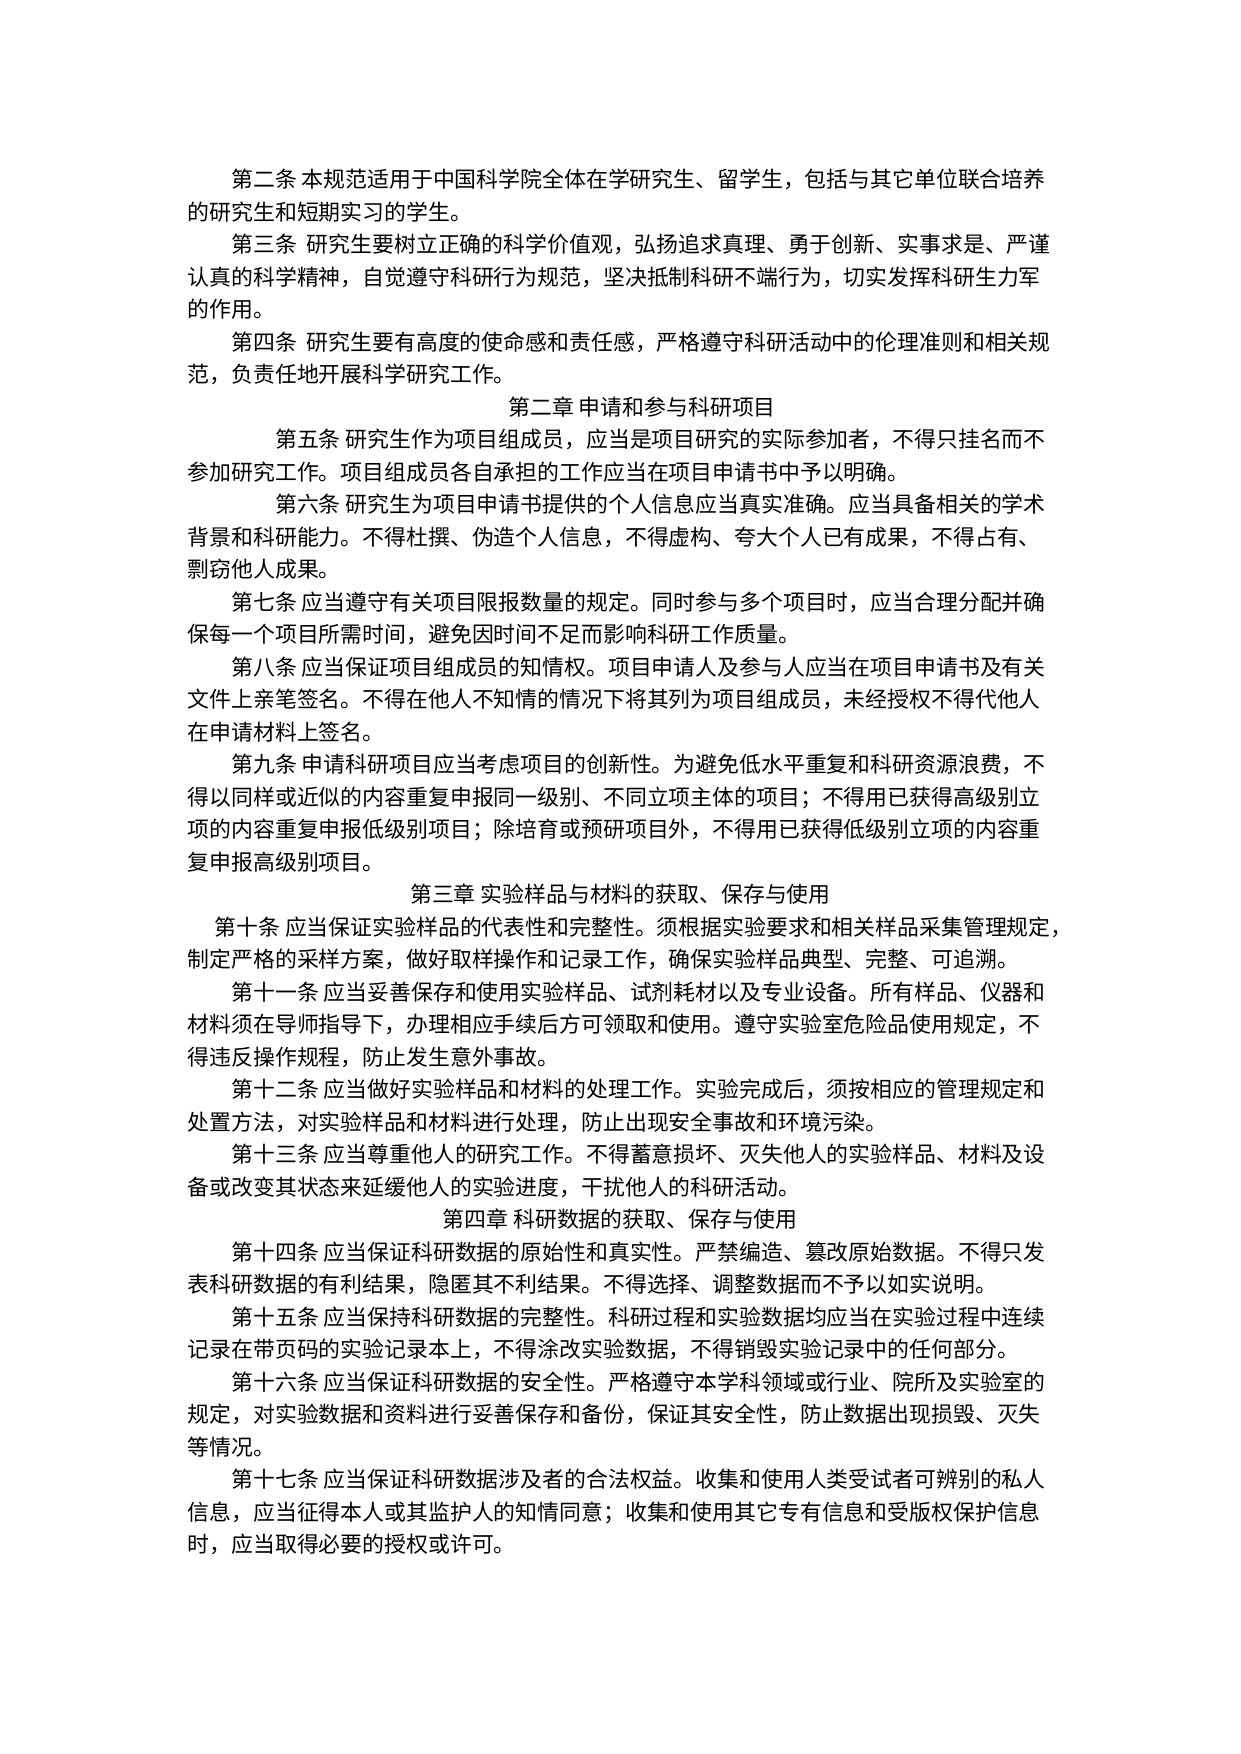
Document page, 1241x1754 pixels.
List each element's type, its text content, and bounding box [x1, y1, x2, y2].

text 第八条 应当保证项目组成员的知情权。项目申请人及参与人应当在项目申请书及有关文件上亲笔签名。不得在他人不知情的情况下将其列为项目组成员，未经授权不得代他人在申请材料上签名。 [187, 649, 1053, 747]
text 第三条 研究生要树立正确的科学价值观，弘扬追求真理、勇于创新、实事求是、严谨认真的科学精神，自觉遵守科研行为规范，坚决抵制科研不端行为，切实发挥科研生力军的作用。 [187, 227, 1053, 324]
text 第十二条 应当做好实验样品和材料的处理工作。实验完成后，须按相应的管理规定和处置方法，对实验样品和材料进行处理，防止出现安全事故和环境污染。 [187, 1072, 1053, 1137]
text 第六条 研究生为项目申请书提供的个人信息应当真实准确。应当具备相关的学术背景和科研能力。不得杜撰、伪造个人信息，不得虚构、夸大个人已有成果，不得占有、剽窃他人成果。 [187, 487, 1053, 584]
text 第十五条 应当保持科研数据的完整性。科研过程和实验数据均应当在实验过程中连续记录在带页码的实验记录本上，不得涂改实验数据，不得销毁实验记录中的任何部分。 [187, 1299, 1053, 1364]
text 第二条 本规范适用于中国科学院全体在学研究生、留学生，包括与其它单位联合培养的研究生和短期实习的学生。 [187, 162, 1053, 227]
text 第十六条 应当保证科研数据的安全性。严格遵守本学科领域或行业、院所及实验室的规定，对实验数据和资料进行妥善保存和备份，保证其安全性，防止数据出现损毁、灭失等情况。 [187, 1364, 1053, 1462]
text 第五条 研究生作为项目组成员，应当是项目研究的实际参加者，不得只挂名而不参加研究工作。项目组成员各自承担的工作应当在项目申请书中予以明确。 [187, 422, 1053, 487]
text 第七条 应当遵守有关项目限报数量的规定。同时参与多个项目时，应当合理分配并确保每一个项目所需时间，避免因时间不足而影响科研工作质量。 [187, 584, 1053, 649]
text 第十一条 应当妥善保存和使用实验样品、试剂耗材以及专业设备。所有样品、仪器和材料须在导师指导下，办理相应手续后方可领取和使用。遵守实验室危险品使用规定，不得违反操作规程，防止发生意外事故。 [187, 974, 1053, 1072]
text 第三章 实验样品与材料的获取、保存与使用 [187, 877, 1053, 909]
text 第十三条 应当尊重他人的研究工作。不得蓄意损坏、灭失他人的实验样品、材料及设备或改变其状态来延缓他人的实验进度，干扰他人的科研活动。 [187, 1137, 1053, 1202]
text 第九条 申请科研项目应当考虑项目的创新性。为避免低水平重复和科研资源浪费，不得以同样或近似的内容重复申报同一级别、不同立项主体的项目；不得用已获得高级别立项的内容重复申报低级别项目；除培育或预研项目外，不得用已获得低级别立项的内容重复申报高级别项目。 [187, 747, 1053, 877]
text 第二章 申请和参与科研项目 [187, 389, 1053, 422]
text 第十四条 应当保证科研数据的原始性和真实性。严禁编造、篡改原始数据。不得只发表科研数据的有利结果，隐匿其不利结果。不得选择、调整数据而不予以如实说明。 [187, 1234, 1053, 1299]
text 第十条 应当保证实验样品的代表性和完整性。须根据实验要求和相关样品采集管理规定，制定严格的采样方案，做好取样操作和记录工作，确保实验样品典型、完整、可追溯。 [187, 909, 1053, 974]
text 第四章 科研数据的获取、保存与使用 [187, 1202, 1053, 1234]
text 第四条 研究生要有高度的使命感和责任感，严格遵守科研活动中的伦理准则和相关规范，负责任地开展科学研究工作。 [187, 324, 1053, 389]
text 第十七条 应当保证科研数据涉及者的合法权益。收集和使用人类受试者可辨别的私人信息，应当征得本人或其监护人的知情同意；收集和使用其它专有信息和受版权保护信息时，应当取得必要的授权或许可。 [187, 1462, 1053, 1559]
